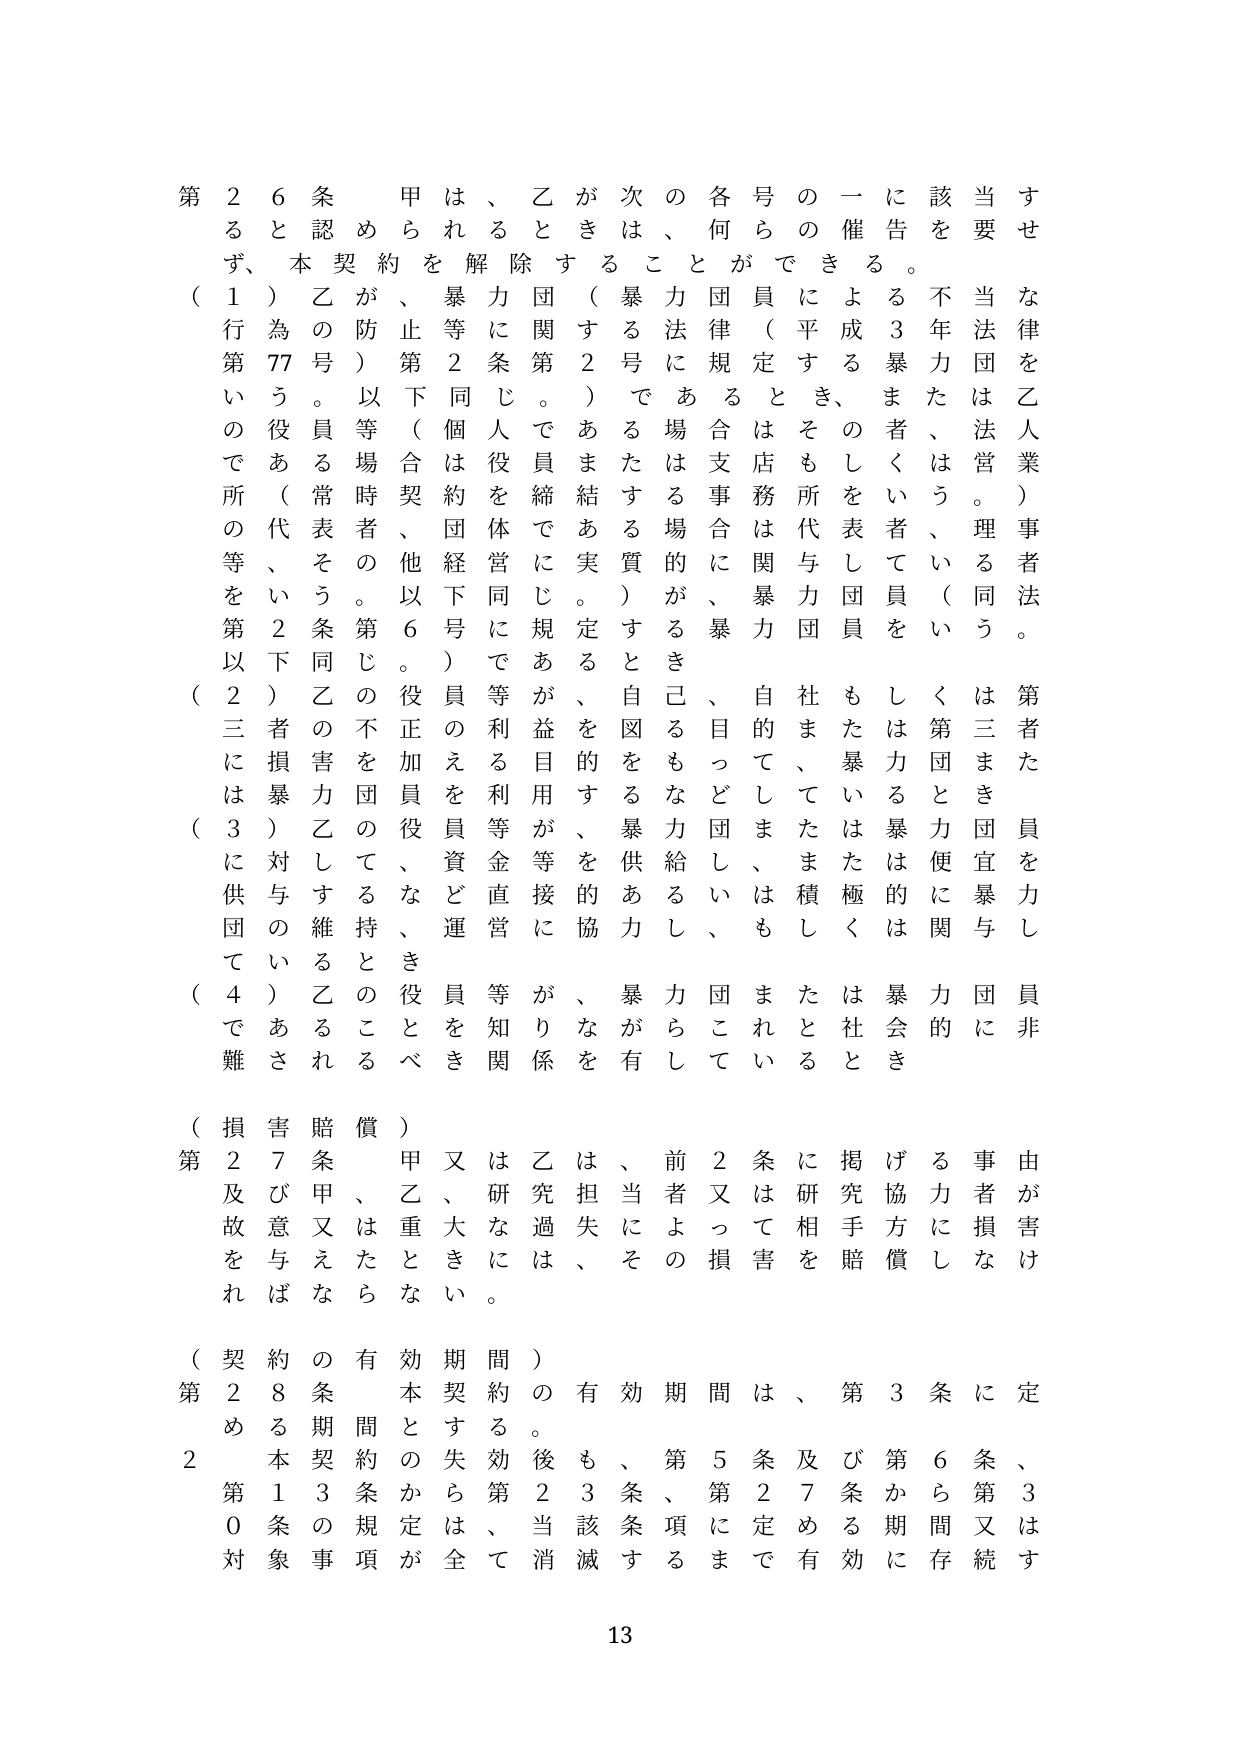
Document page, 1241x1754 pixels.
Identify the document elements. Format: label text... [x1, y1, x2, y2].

text （４）乙の役員等が、暴力団または暴力団員であることを知りながらこれと社会的に非難されるべき関係を有しているとき [178, 977, 1062, 1076]
text 第２８条 本契約の有効期間は、第３条に定める期間とする。 [178, 1375, 1062, 1442]
text 第２７条 甲又は乙は、前２条に掲げる事由及び甲、乙、研究担当者又は研究協力者が故意又は重大な過失によって相手方に損害を与えたときには、その損害を賠償しなければならない。 [178, 1143, 1062, 1309]
text （３）乙の役員等が、暴力団または暴力団員に対して、資金等を供給し、または便宜を供与するなど直接的あるいは積極的に暴力団の維持、運営に協力し、もしくは関与しているとき [178, 811, 1062, 977]
text （２）乙の役員等が、自己、自社もしくは第三者の不正の利益を図る目的または第三者に損害を加える目的をもって、暴力団または暴力団員を利用するなどしているとき [178, 678, 1062, 811]
text （契約の有効期間） [178, 1342, 1062, 1375]
text 第２６条 甲は、乙が次の各号の一に該当すると認められるときは、何らの催告を要せず、本契約を解除することができる。 [178, 179, 1062, 279]
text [178, 1442, 1062, 1575]
text （損害賠償） [178, 1109, 1062, 1143]
text （１）乙が、暴力団（暴力団員による不当な行為の防止等に関する法律（平成３年法律第77号）第２条第２号に規定する暴力団をいう。以下同じ。）であるとき、または乙の役員等（個人である場合はその者、法人である場合は役員または支店もしくは営業所（常時契約を締結する事務所をいう。）の代表者、団体である場合は代表者、理事等、その他経営に実質的に関与している者をいう。以下同じ。）が、暴力団員（同法第２条第６号に規定する暴力団員をいう。以下同じ。）であるとき [178, 279, 1062, 678]
